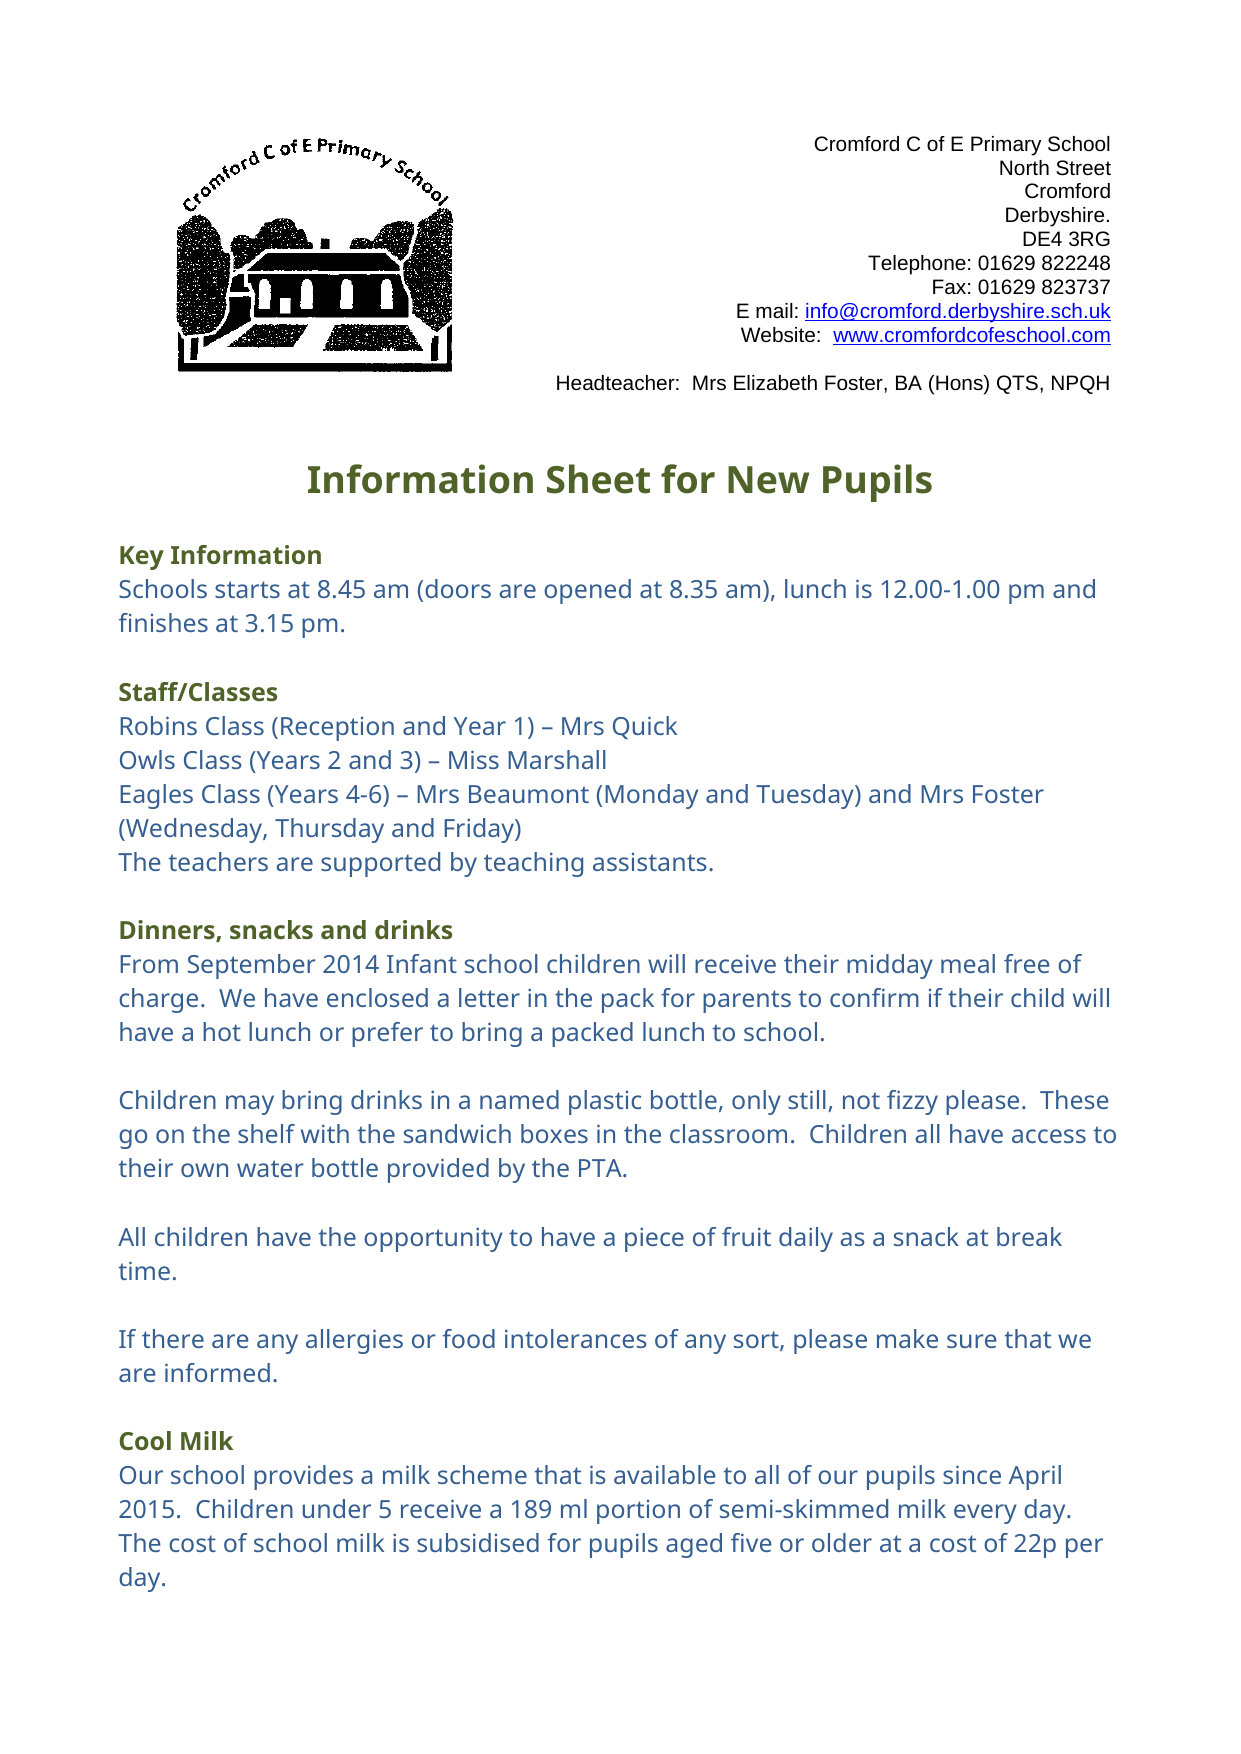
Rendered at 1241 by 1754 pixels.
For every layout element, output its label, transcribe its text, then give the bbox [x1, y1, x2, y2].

text Robins Class (Reception and Year 1) – Mrs Quick Owls Class (Years 2 and 3) – Miss Marshall Eagles Class (Years 4-6) – Mrs Beaumont (Monday and Tuesday) and Mrs Foster (Wednesday, Thursday and Friday) [118, 708, 1122, 844]
text Key Information [118, 538, 1122, 572]
text Children may bring drinks in a named plastic bottle, only still, not fizzy please. These go on the shelf with the sandwich boxes in the classroom. Children all have access to their own water bottle provided by the PTA. [118, 1083, 1122, 1185]
text Our school provides a milk scheme that is available to all of our pupils since April 2015. Children under 5 receive a 189 ml portion of semi-skimmed milk every day. The cost of school milk is subsidised for pupils aged five or older at a cost of 22p per day. [118, 1458, 1122, 1594]
text Dinners, snacks and drinks [118, 913, 1122, 947]
text Schools starts at 8.45 am (doors are opened at 8.35 am), lunch is 12.00-1.00 pm and finishes at 3.15 pm. [118, 572, 1122, 640]
text Staff/Classes [118, 674, 1122, 708]
text Cool Milk [118, 1424, 1122, 1458]
text If there are any allergies or food intolerances of any sort, please make sure that we are informed. [118, 1321, 1122, 1389]
text From September 2014 Infant school children will receive their midday meal free of charge. We have enclosed a letter in the pack for parents to confirm if their child will have a hot lunch or prefer to bring a packed lunch to school. [118, 947, 1122, 1049]
text Information Sheet for New Pupils [118, 453, 1122, 504]
text All children have the opportunity to have a piece of fruit daily as a snack at break time. [118, 1219, 1122, 1287]
table_header Cromford C of E Primary School Cromford Derbyshire. DE4 3RG Telephone: 01629 822248 Fax: 01629 823737 E mail: info@cromford.derbyshire.sch.uk Website: www.cromfordcofeschool.com Headteacher: Mrs Elizabeth Foster, BA (Hons) QTS, NPQH [525, 131, 1122, 419]
text The teachers are supported by teaching assistants. [118, 844, 1122, 879]
table_header [118, 131, 525, 419]
